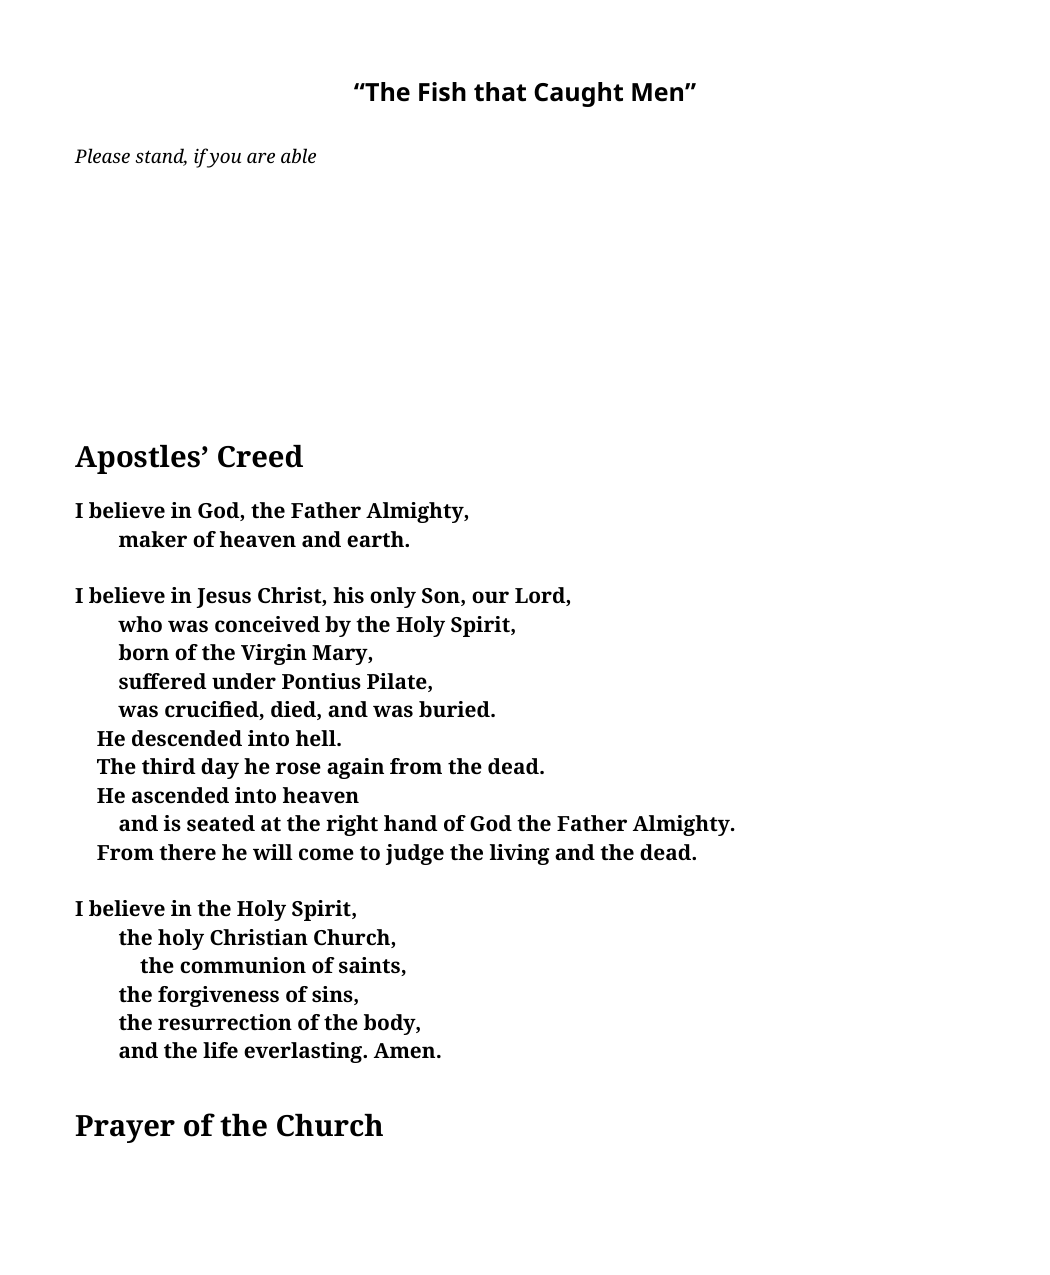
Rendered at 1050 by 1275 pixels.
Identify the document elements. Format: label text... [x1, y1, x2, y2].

text the resurrection of the body, and the life everlasting. Amen. [75, 1008, 975, 1065]
text Prayer of the Church [75, 1105, 975, 1144]
text He descended into hell. [75, 724, 975, 752]
text The third day he rose again from the dead. He ascended into heaven [75, 752, 975, 809]
text was crucified, died, and was buried. [75, 695, 975, 724]
text the communion of saints, the forgiveness of sins, [75, 951, 975, 1008]
text suffered under Pontius Pilate, [75, 667, 975, 695]
text and is seated at the right hand of God the Father Almighty. From there he will come to judge the living and the dead. [75, 809, 975, 866]
text “The Fish that Caught Men” [75, 75, 975, 109]
text I believe in God, the Father Almighty, maker of heaven and earth. [75, 496, 975, 553]
text Please stand, if you are able [75, 143, 975, 169]
text the holy Christian Church, [75, 923, 975, 951]
text I believe in the Holy Spirit, [75, 894, 975, 923]
text I believe in Jesus Christ, his only Son, our Lord, who was conceived by the Holy Spirit, born of the Virgin Mary, [75, 582, 975, 667]
text Apostles’ Creed [75, 436, 975, 476]
